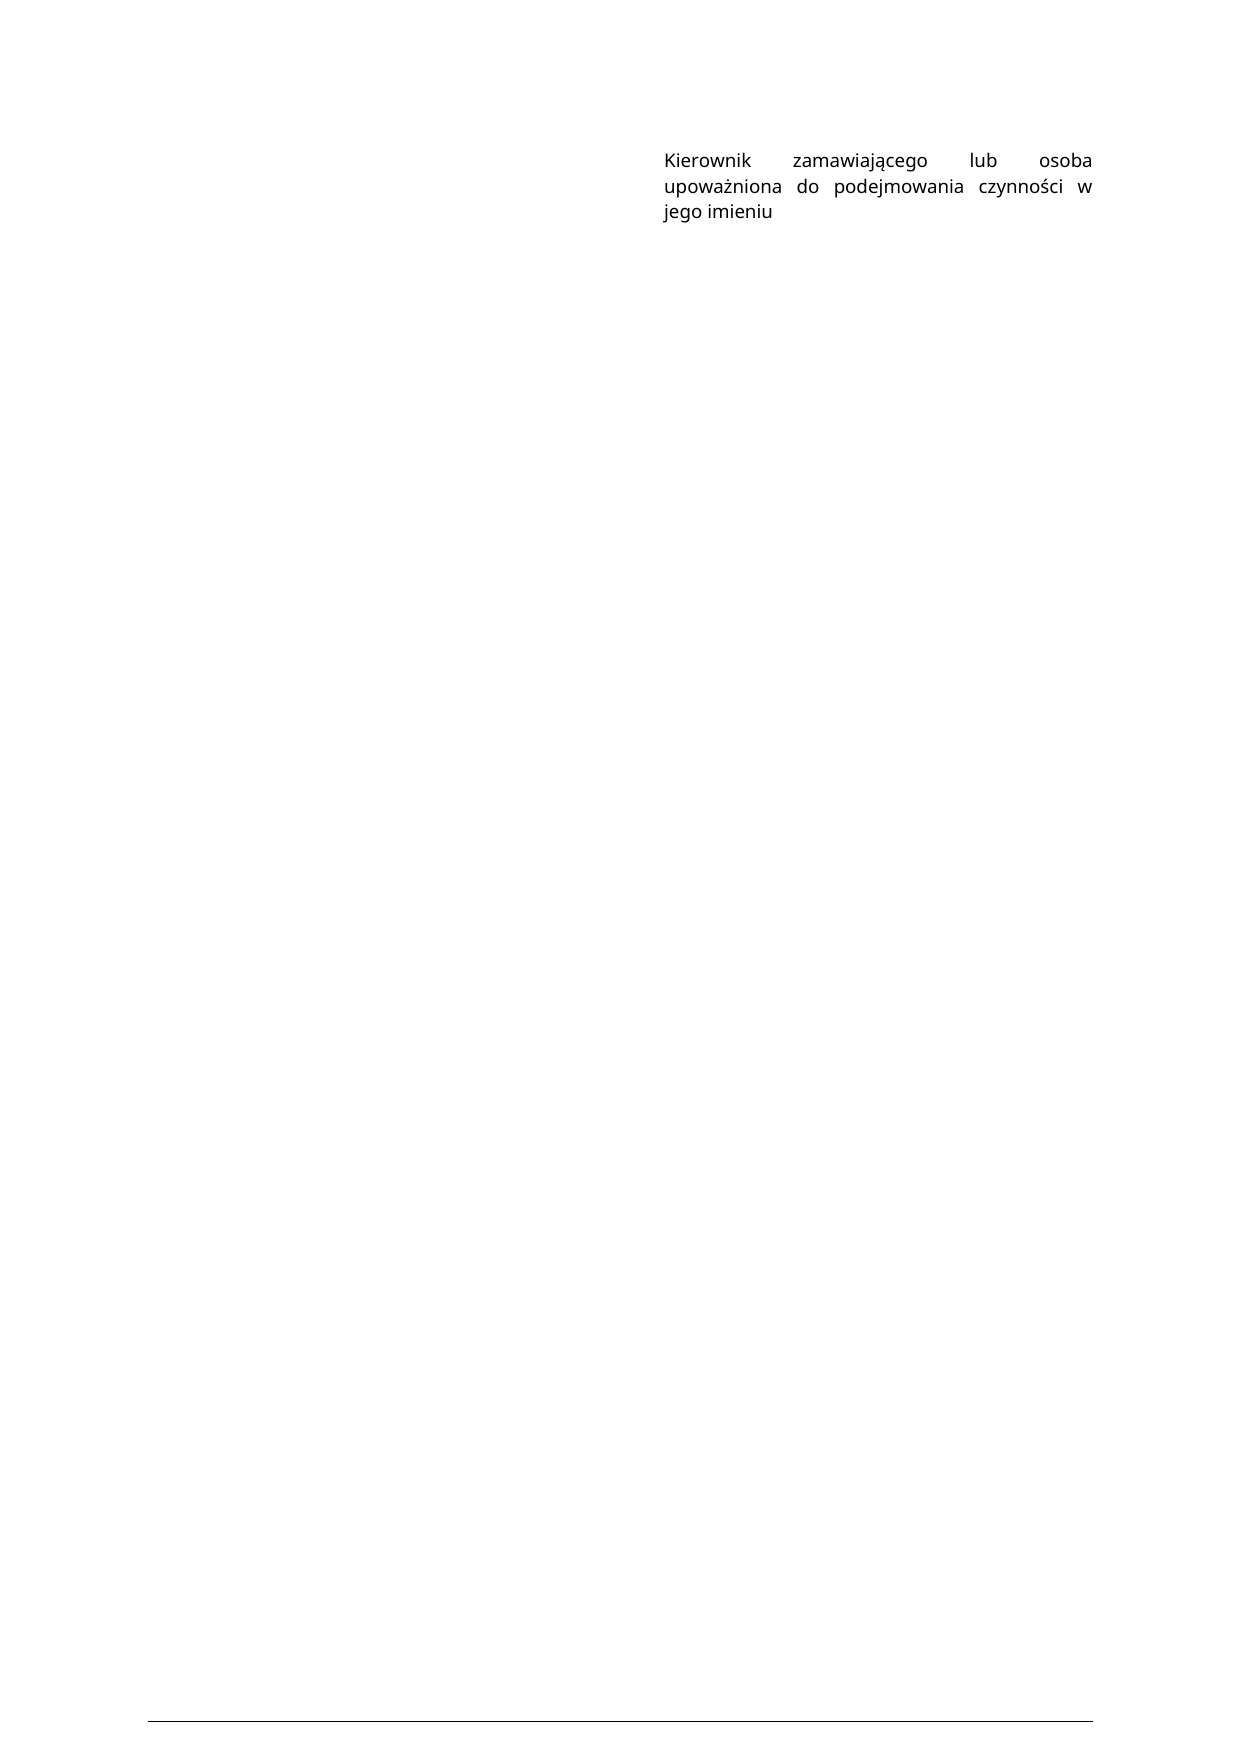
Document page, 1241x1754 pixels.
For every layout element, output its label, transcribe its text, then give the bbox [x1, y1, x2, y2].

text Kierownik zamawiającego lub osoba upoważniona do podejmowania czynności w jego imieniu [664, 148, 1093, 224]
